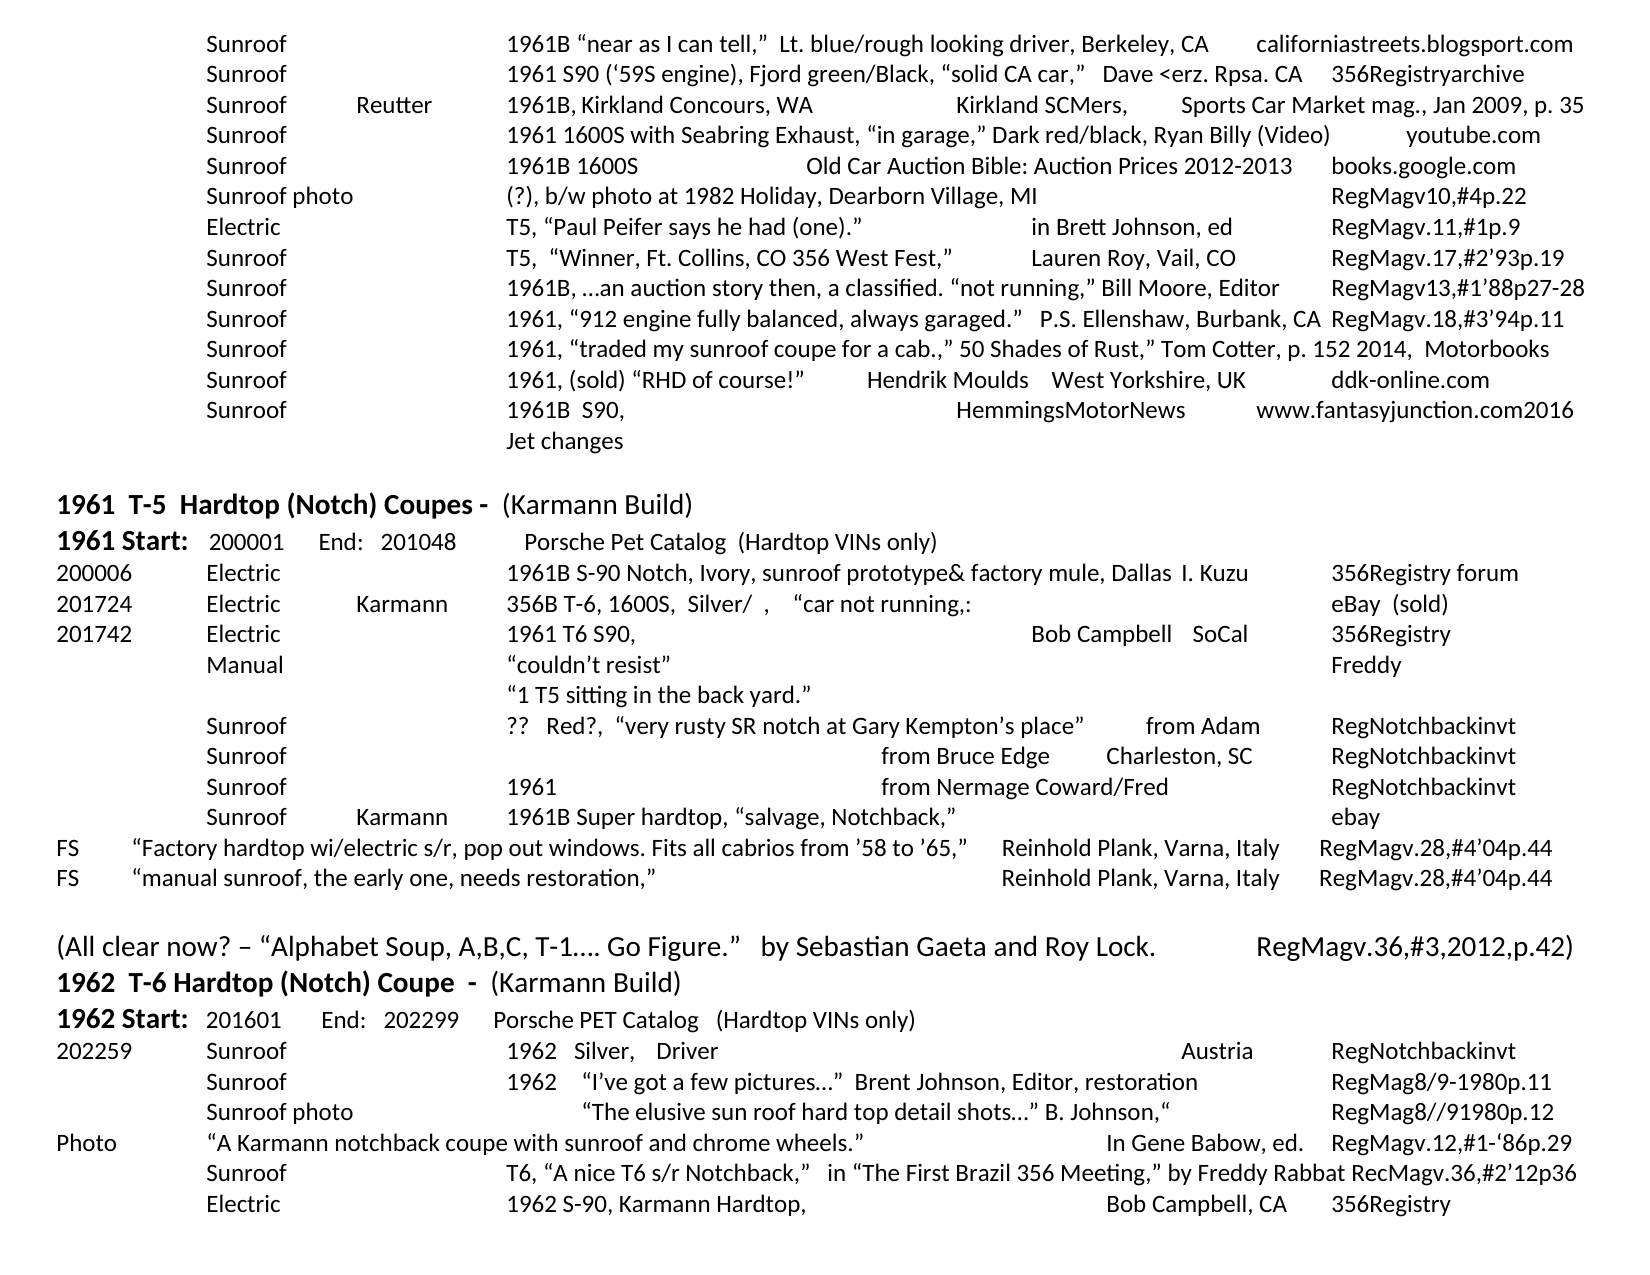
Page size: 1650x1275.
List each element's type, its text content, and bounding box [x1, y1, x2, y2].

text Sunroof photo “The elusive sun roof hard top detail shots…” B. Johnson,“ RegMag8//91980p.12 [56, 1096, 1594, 1127]
text 200006 Electric 1961B S-90 Notch, Ivory, sunroof prototype& factory mule, Dallas I. Kuzu 356Registry forum [56, 557, 1594, 588]
text (All clear now? – “Alphabet Soup, A,B,C, T-1…. Go Figure.” by Sebastian Gaeta and Roy Lock. RegMagv.36,#3,2012,p.42) [56, 928, 1594, 964]
text Sunroof 1961B, …an auction story then, a classified. “not running,” Bill Moore, Editor RegMagv13,#1’88p27-28 [56, 272, 1594, 303]
text FS “Factory hardtop wi/electric s/r, pop out windows. Fits all cabrios from ’58 to ’65,” Reinhold Plank, Varna, Italy RegMagv.28,#4’04p.44 [56, 832, 1594, 862]
text Sunroof photo (?), b/w photo at 1982 Holiday, Dearborn Village, MI RegMagv10,#4p.22 [56, 181, 1594, 211]
text Sunroof 1961 S90 (‘59S engine), Fjord green/Black, “solid CA car,” Dave <erz. Rpsa. CA 356Registryarchive [131, 59, 1594, 89]
text Sunroof 1961B “near as I can tell,” Lt. blue/rough looking driver, Berkeley, CA californiastreets.blogsport.com [131, 28, 1594, 59]
text 1962 Start: 201601 End: 202299 Porsche PET Catalog (Hardtop VINs only) [56, 1000, 1594, 1035]
text Sunroof from Bruce Edge Charleston, SC RegNotchbackinvt [56, 740, 1594, 771]
text 201742 Electric 1961 T6 S90, Bob Campbell SoCal 356Registry [56, 618, 1594, 649]
text FS “manual sunroof, the early one, needs restoration,” Reinhold Plank, Varna, Italy RegMagv.28,#4’04p.44 [56, 862, 1594, 893]
text 202259 Sunroof 1962 Silver, Driver Austria RegNotchbackinvt [56, 1035, 1594, 1066]
text Sunroof T6, “A nice T6 s/r Notchback,” in “The First Brazil 356 Meeting,” by Freddy Rabbat RecMagv.36,#2’12p36 [56, 1157, 1594, 1188]
text Sunroof 1961, “traded my sunroof coupe for a cab.,” 50 Shades of Rust,” Tom Cotter, p. 152 2014, Motorbooks [56, 333, 1594, 364]
text Sunroof ?? Red?, “very rusty SR notch at Gary Kempton’s place” from Adam RegNotchbackinvt [56, 710, 1594, 740]
text Photo “A Karmann notchback coupe with sunroof and chrome wheels.” In Gene Babow, ed. RegMagv.12,#1-‘86p.29 [56, 1127, 1594, 1157]
text 1962 T-6 Hardtop (Notch) Coupe - (Karmann Build) [56, 964, 1594, 1000]
text Electric T5, “Paul Peifer says he had (one).” in Brett Johnson, ed RegMagv.11,#1p.9 [56, 211, 1594, 242]
text Sunroof 1961, “912 engine fully balanced, always garaged.” P.S. Ellenshaw, Burbank, CA RegMagv.18,#3’94p.11 [56, 303, 1594, 333]
text 1961 Start: 200001 End: 201048 Porsche Pet Catalog (Hardtop VINs only) [56, 522, 1594, 557]
text Sunroof 1962 “I’ve got a few pictures…” Brent Johnson, Editor, restoration RegMag8/9-1980p.11 [56, 1066, 1594, 1096]
text Manual “couldn’t resist” Freddy [56, 649, 1594, 679]
text Sunroof 1961B S90, HemmingsMotorNews www.fantasyjunction.com2016 [131, 394, 1594, 425]
text Electric 1962 S-90, Karmann Hardtop, Bob Campbell, CA 356Registry [56, 1188, 1594, 1218]
text 201724 Electric Karmann 356B T-6, 1600S, Silver/ , “car not running,: eBay (sold) [56, 588, 1594, 618]
text Sunroof 1961B 1600S Old Car Auction Bible: Auction Prices 2012-2013 books.google.com [56, 150, 1594, 181]
text Sunroof 1961, (sold) “RHD of course!” Hendrik Moulds West Yorkshire, UK ddk-online.com [131, 364, 1594, 394]
text Sunroof Reutter 1961B, Kirkland Concours, WA Kirkland SCMers, Sports Car Market mag., Jan 2009, p. 35 [56, 89, 1594, 120]
text Sunroof 1961 from Nermage Coward/Fred RegNotchbackinvt [56, 771, 1594, 801]
text Sunroof Karmann 1961B Super hardtop, “salvage, Notchback,” ebay [56, 801, 1594, 832]
text Jet changes [56, 425, 1594, 455]
text Sunroof 1961 1600S with Seabring Exhaust, “in garage,” Dark red/black, Ryan Billy (Video) youtube.com [56, 120, 1594, 150]
text 1961 T-5 Hardtop (Notch) Coupes - (Karmann Build) [56, 486, 1594, 522]
text Sunroof T5, “Winner, Ft. Collins, CO 356 West Fest,” Lauren Roy, Vail, CO RegMagv.17,#2’93p.19 [56, 242, 1594, 272]
text “1 T5 sitting in the back yard.” [56, 679, 1594, 710]
